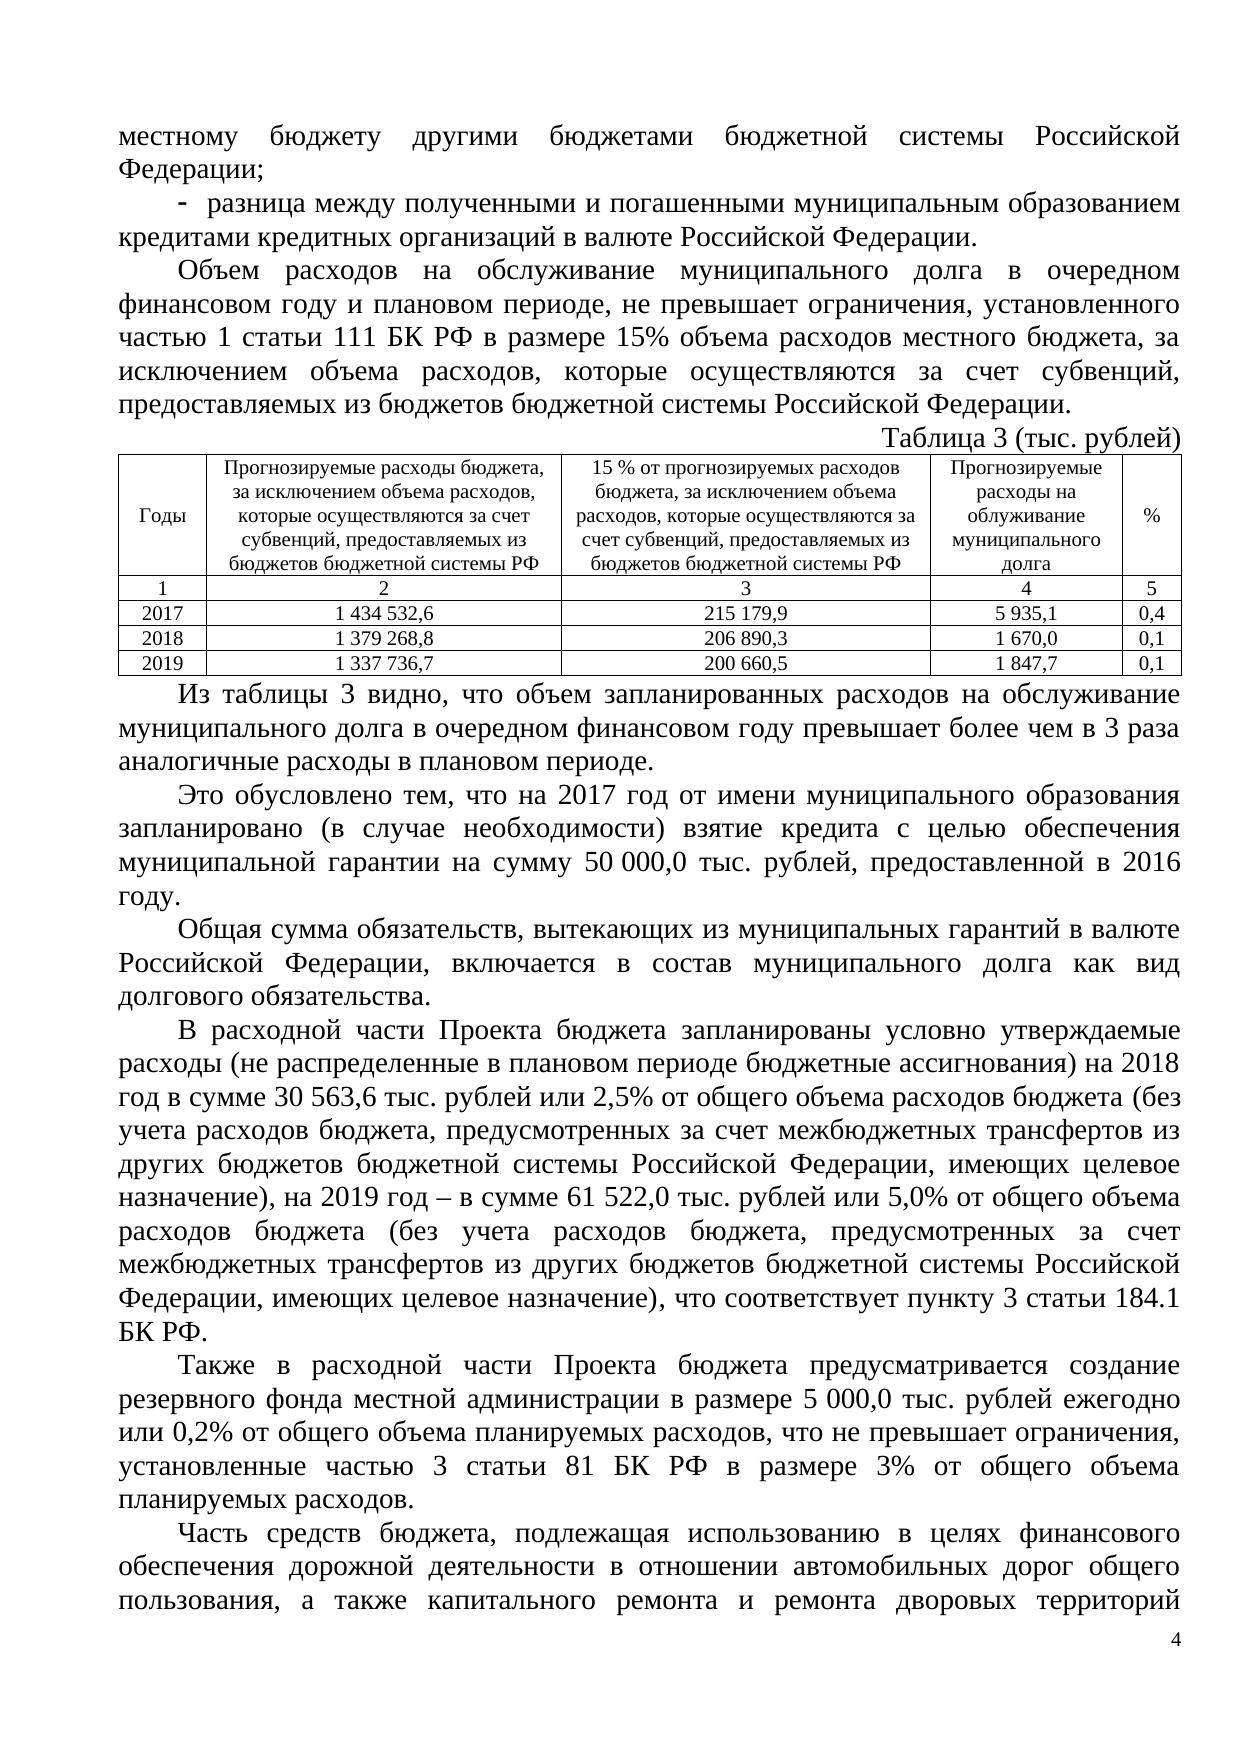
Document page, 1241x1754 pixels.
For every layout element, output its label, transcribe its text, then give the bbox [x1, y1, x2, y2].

table_cell 3 [562, 576, 930, 600]
table_cell 2 [207, 576, 561, 600]
table_cell 1 434 532,6 [207, 601, 561, 625]
text Также в расходной части Проекта бюджета предусматривается создание резервного фонда местной администрации в размере 5 000,0 тыс. рублей ежегодно или 0,2% от общего объема планируемых расходов, что не превышает ограничения, установленные частью 3 статьи 81 БК РФ в размере 3% от общего объема планируемых расходов. [118, 1347, 1181, 1515]
text Объем расходов на обслуживание муниципального долга в очередном финансовом году и плановом периоде, не превышает ограничения, установленного частью 1 статьи 111 БК РФ в размере 15% объема расходов местного бюджета, за исключением объема расходов, которые осуществляются за счет субвенций, предоставляемых из бюджетов бюджетной системы Российской Федерации. [118, 252, 1181, 420]
table_cell 1 337 736,7 [207, 651, 561, 675]
table_cell 0,4 [1123, 601, 1181, 625]
text Таблица 3 (тыс. рублей) [118, 420, 1181, 454]
table_cell 4 [931, 576, 1122, 600]
text Это обусловлено тем, что на 2017 год от имени муниципального образования запланировано (в случае необходимости) взятие кредита с целью обеспечения муниципальной гарантии на сумму 50 000,0 тыс. рублей, предоставленной в 2016 году. [118, 777, 1181, 911]
table_cell 2017 [119, 601, 206, 625]
table_cell 1 379 268,8 [207, 626, 561, 650]
table_cell 2019 [119, 651, 206, 675]
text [118, 1515, 1181, 1616]
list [118, 118, 1181, 185]
table_cell 215 179,9 [562, 601, 930, 625]
table_cell 200 660,5 [562, 651, 930, 675]
table_header 15 % от прогнозируемых расходов бюджета, за исключением объема расходов, которые осуществляются за счет субвенций, предоставляемых из бюджетов бюджетной системы РФ [562, 455, 930, 575]
table_cell 1 847,7 [931, 651, 1122, 675]
table_cell 0,1 [1123, 626, 1181, 650]
text В расходной части Проекта бюджета запланированы условно утверждаемые расходы (не распределенные в плановом периоде бюджетные ассигнования) на 2018 год в сумме 30 563,6 тыс. рублей или 2,5% от общего объема расходов бюджета (без учета расходов бюджета, предусмотренных за счет межбюджетных трансфертов из других бюджетов бюджетной системы Российской Федерации, имеющих целевое назначение), на 2019 год – в сумме 61 522,0 тыс. рублей или 5,0% от общего объема расходов бюджета (без учета расходов бюджета, предусмотренных за счет межбюджетных трансфертов из других бюджетов бюджетной системы Российской Федерации, имеющих целевое назначение), что соответствует пункту 3 статьи 184.1 БК РФ. [118, 1012, 1181, 1347]
table_cell 1 [119, 576, 206, 600]
table_header Прогнозируемые расходы бюджета, за исключением объема расходов, которые осуществляются за счет субвенций, предоставляемых из бюджетов бюджетной системы РФ [207, 455, 561, 575]
table_header % [1123, 455, 1181, 575]
table_cell 5 935,1 [931, 601, 1122, 625]
table_cell 1 670,0 [931, 626, 1122, 650]
table_cell 206 890,3 [562, 626, 930, 650]
table_cell 5 [1123, 576, 1181, 600]
text Из таблицы 3 видно, что объем запланированных расходов на обслуживание муниципального долга в очередном финансовом году превышает более чем в 3 раза аналогичные расходы в плановом периоде. [118, 676, 1181, 777]
table_cell 0,1 [1123, 651, 1181, 675]
table_cell 2018 [119, 626, 206, 650]
table_header Прогнозируемые расходы на облуживание муниципального долга [931, 455, 1122, 575]
list разница между полученными и погашенными муниципальным образованием кредитами кредитных организаций в валюте Российской Федерации. [118, 185, 1181, 252]
text Общая сумма обязательств, вытекающих из муниципальных гарантий в валюте Российской Федерации, включается в состав муниципального долга как вид долгового обязательства. [118, 911, 1181, 1012]
table_header Годы [119, 455, 206, 575]
